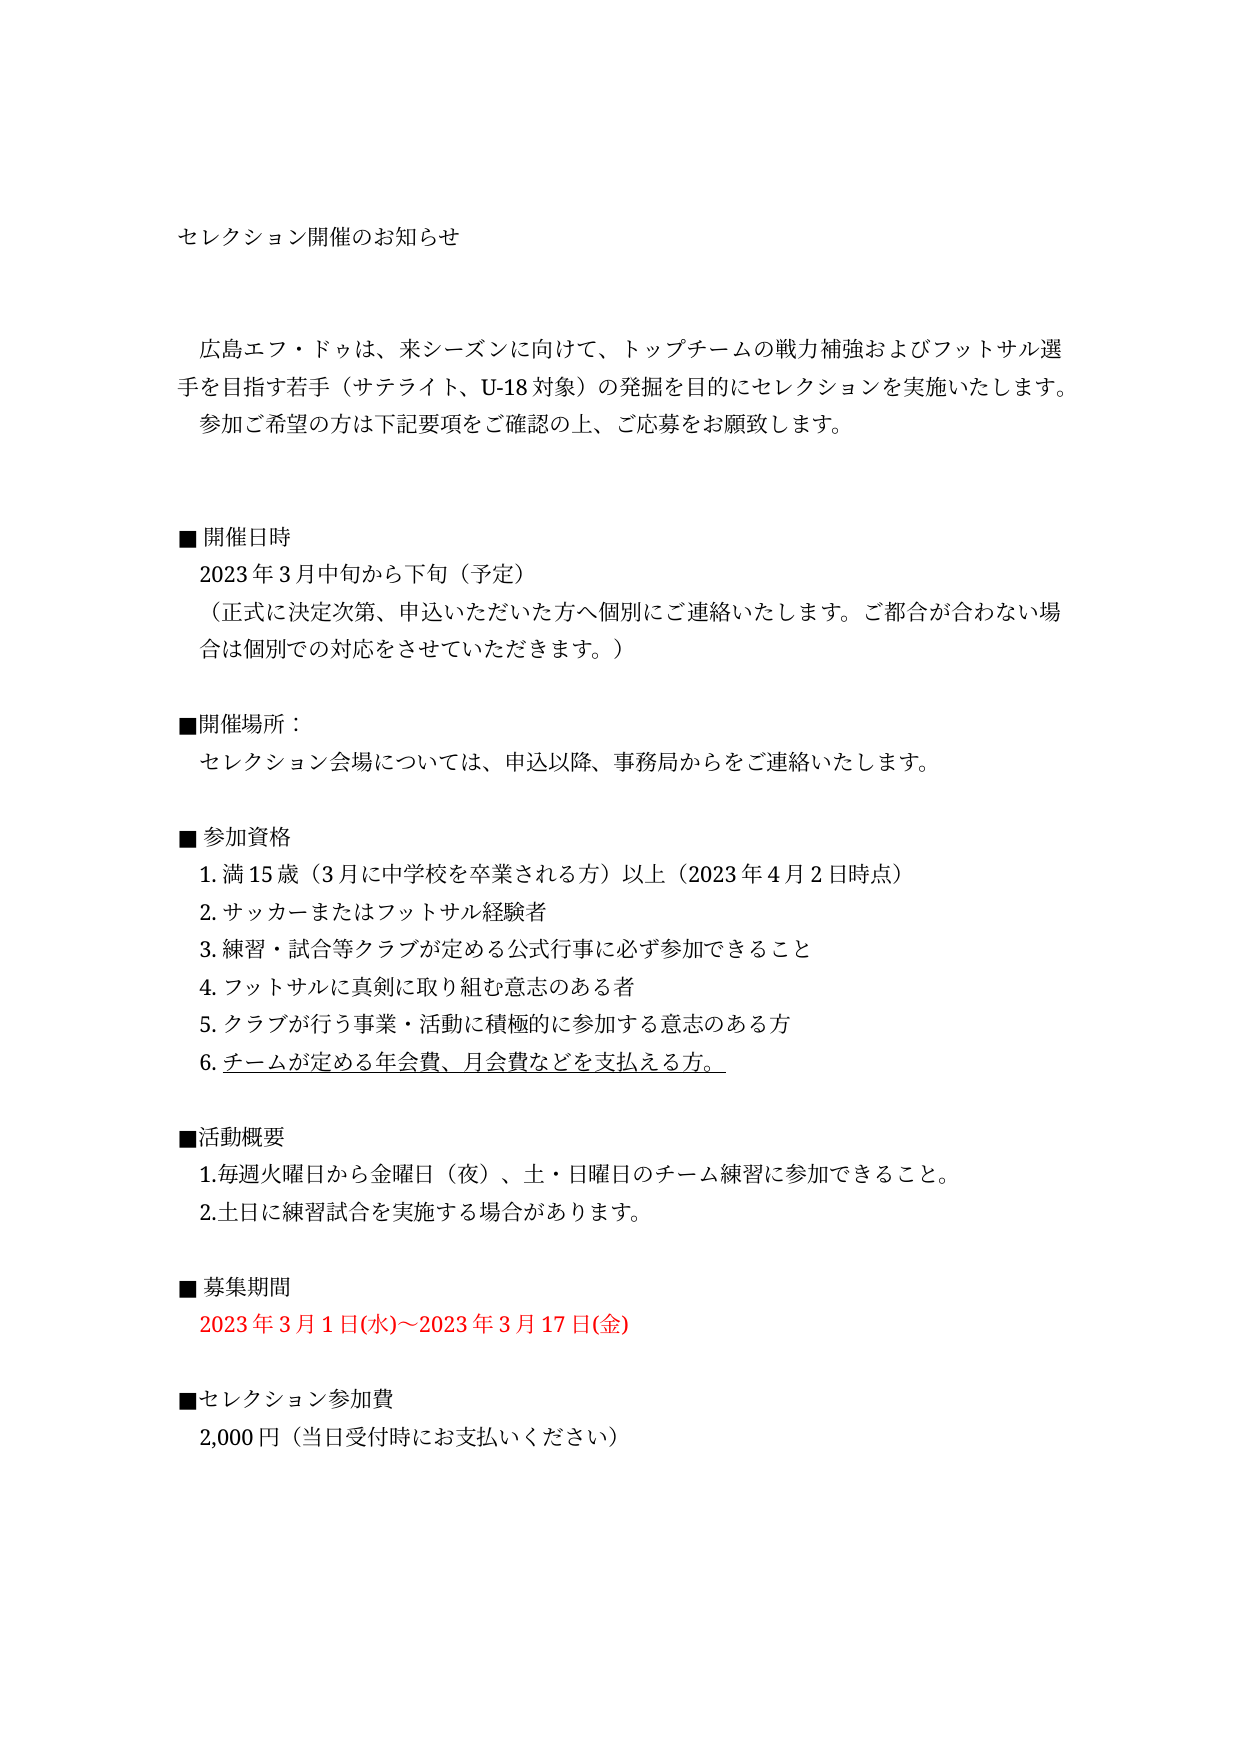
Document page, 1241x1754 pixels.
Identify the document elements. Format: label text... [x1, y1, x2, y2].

text ■ 募集期間 [177, 1267, 1063, 1304]
text セレクション会場については、申込以降、事務局からをご連絡いたします。 [177, 742, 1063, 779]
text 3. 練習・試合等クラブが定める公式行事に必ず参加できること [177, 929, 1063, 967]
text 5. クラブが行う事業・活動に積極的に参加する意志のある方 [177, 1004, 1063, 1042]
text ■開催場所： [177, 704, 1063, 742]
text 2023年3月中旬から下旬（予定） [177, 554, 1063, 592]
text 参加ご希望の方は下記要項をご確認の上、ご応募をお願致します。 [177, 404, 1063, 442]
text 2023年3月1日(水)～2023年3月17日(金) [177, 1304, 1063, 1342]
text 2. サッカーまたはフットサル経験者 [177, 892, 1063, 929]
text セレクション開催のお知らせ [177, 217, 1063, 254]
text 1.毎週火曜日から金曜日（夜）、土・日曜日のチーム練習に参加できること。 [177, 1154, 1063, 1192]
text 広島エフ・ドゥは、来シーズンに向けて、トップチームの戦力補強およびフットサル選手を目指す若手（サテライト、U-18対象）の発掘を目的にセレクションを実施いたします。 [177, 329, 1063, 404]
text ■ 参加資格 [177, 817, 1063, 854]
text 4. フットサルに真剣に取り組む意志のある者 [177, 967, 1063, 1004]
text 6. チームが定める年会費、月会費などを支払える方。 [177, 1042, 1063, 1079]
text ■ 開催日時 [177, 517, 1063, 554]
text （正式に決定次第、申込いただいた方へ個別にご連絡いたします。ご都合が合わない場合は個別での対応をさせていただきます。） [199, 592, 1063, 667]
text ■活動概要 [177, 1117, 1063, 1154]
text ■セレクション参加費 [177, 1379, 1063, 1417]
text 2.土日に練習試合を実施する場合があります。 [177, 1192, 1063, 1229]
text 1. 満15歳（3月に中学校を卒業される方）以上（2023年4月2日時点） [177, 854, 1063, 892]
text 2,000円（当日受付時にお支払いください） [177, 1417, 1063, 1454]
